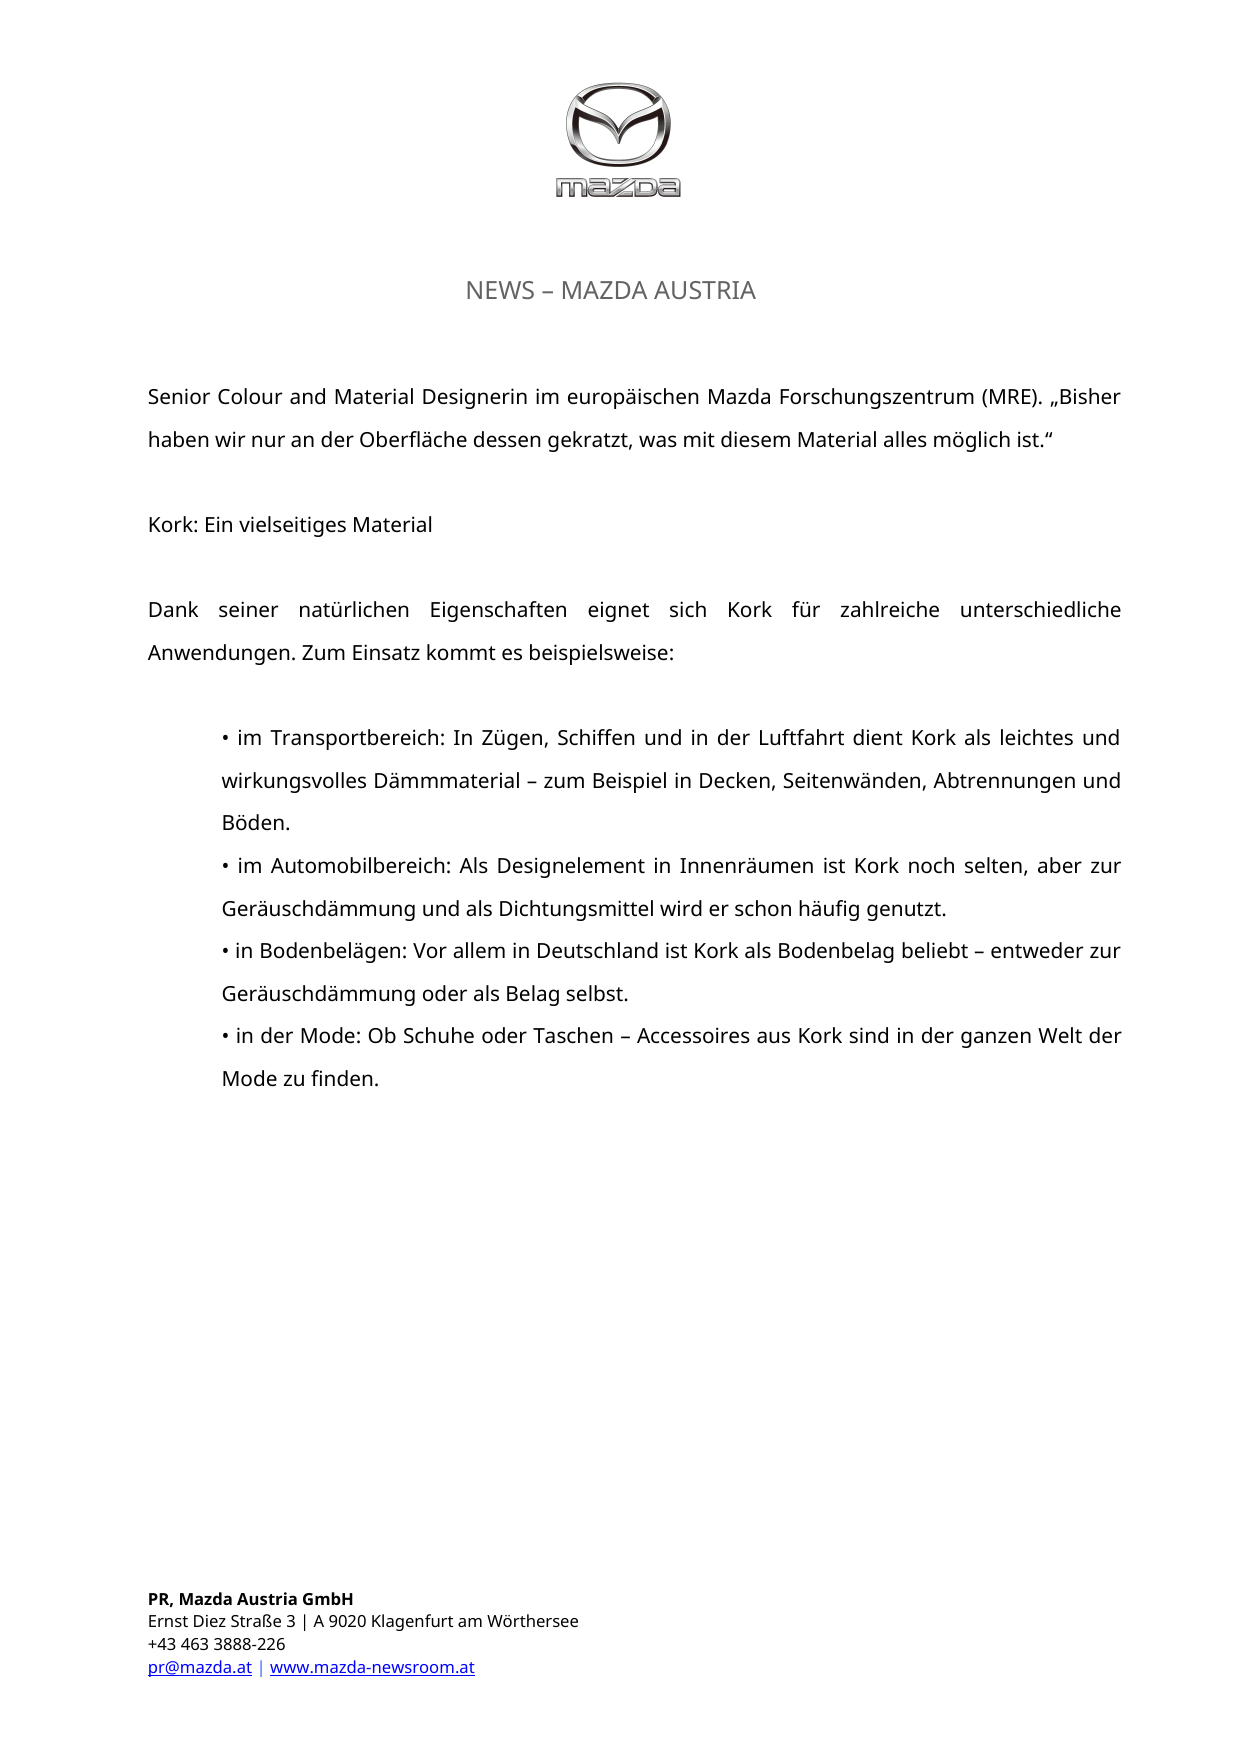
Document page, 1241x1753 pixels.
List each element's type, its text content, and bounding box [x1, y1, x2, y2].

text • im Automobilbereich: Als Designelement in Innenräumen ist Kork noch selten, aber zur Geräuschdämmung und als Dichtungsmittel wird er schon häufig genutzt. [221, 851, 1123, 922]
text • in der Mode: Ob Schuhe oder Taschen – Accessoires aus Kork sind in der ganzen Welt der Mode zu finden. [221, 1022, 1123, 1093]
text Kork: Ein vielseitiges Material [148, 510, 1123, 539]
picture [0, 0, 1239, 320]
text • im Transportbereich: In Zügen, Schiffen und in der Luftfahrt dient Kork als leichtes und wirkungsvolles Dämmmaterial – zum Beispiel in Decken, Seitenwänden, Abtrennungen und Böden. [221, 723, 1123, 837]
text Dank seiner natürlichen Eigenschaften eignet sich Kork für zahlreiche unterschiedliche Anwendungen. Zum Einsatz kommt es beispielsweise: [148, 596, 1123, 667]
text • in Bodenbelägen: Vor allem in Deutschland ist Kork als Bodenbelag beliebt – entweder zur Geräuschdämmung oder als Belag selbst. [221, 936, 1123, 1007]
